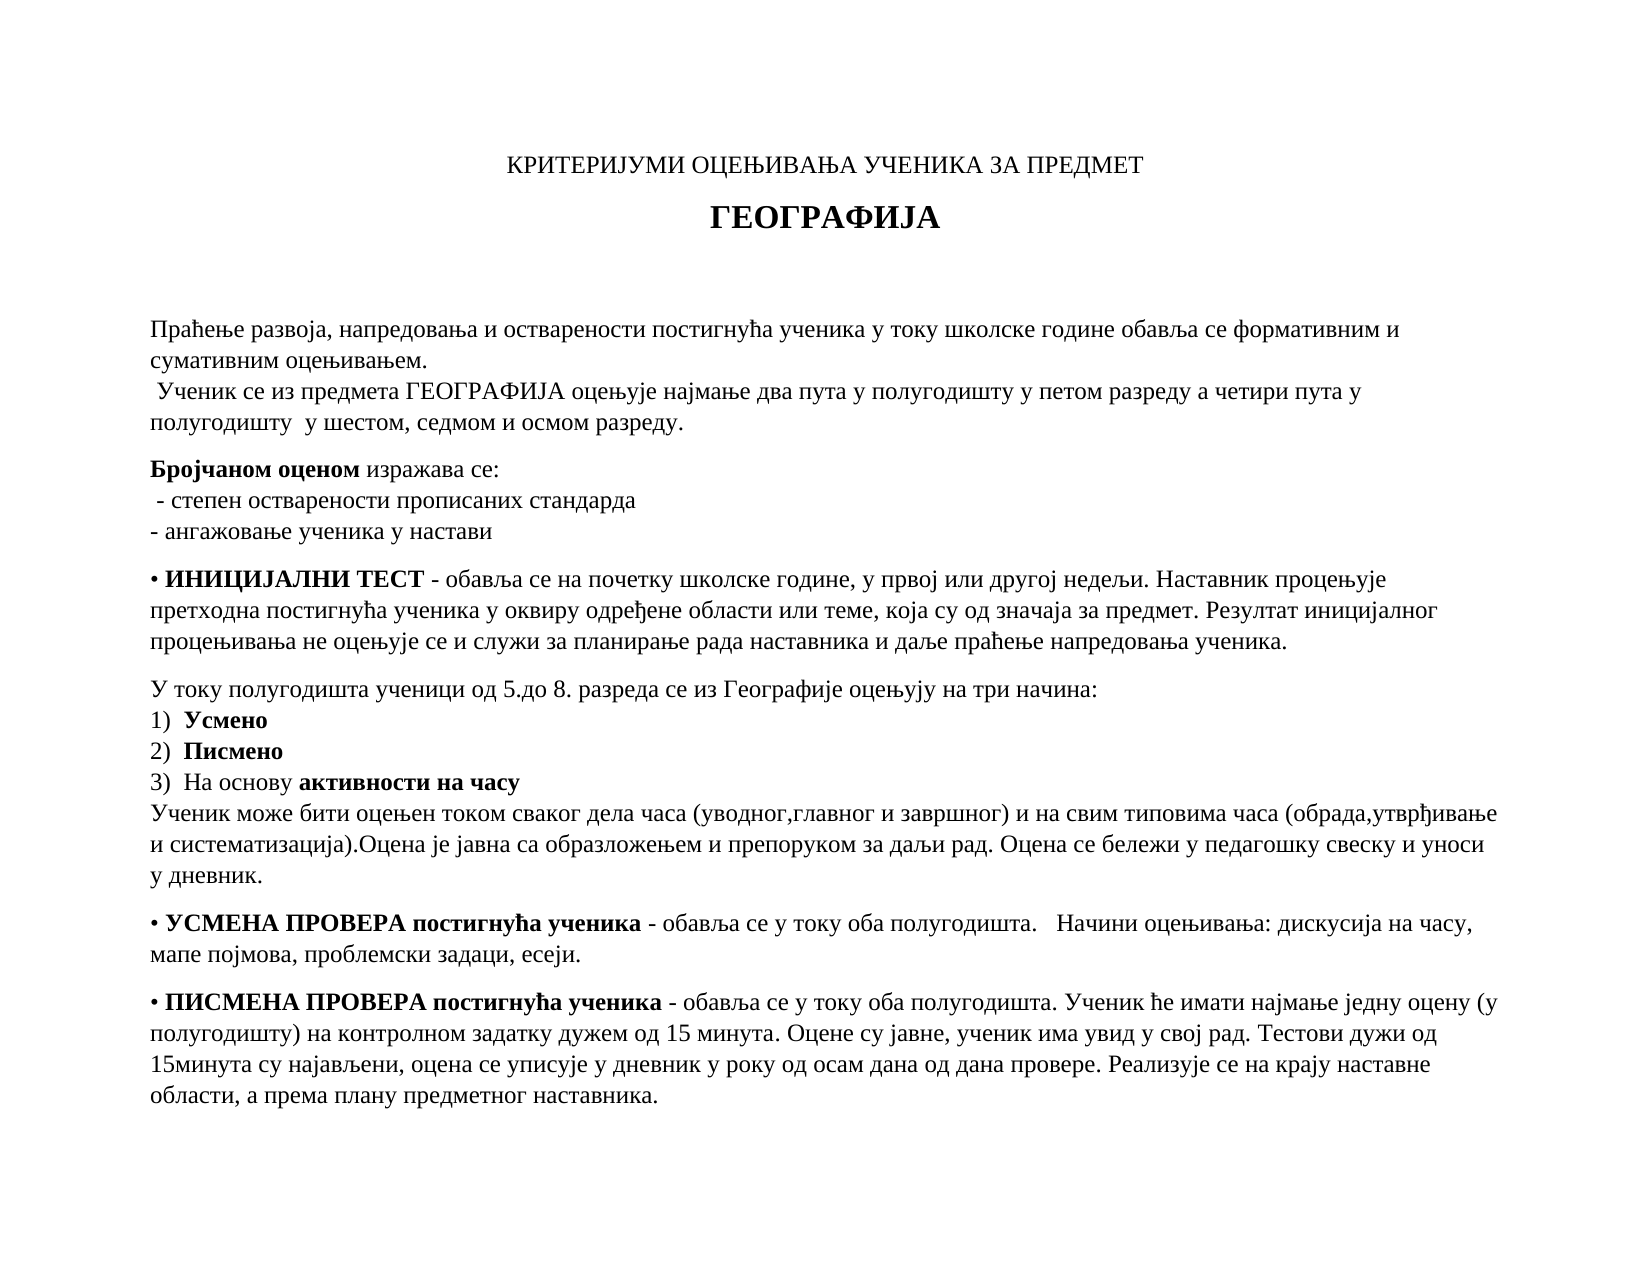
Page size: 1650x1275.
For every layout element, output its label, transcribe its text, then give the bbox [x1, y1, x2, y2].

text Бројчаном оценом изражава се: - степен остварености прописаних стандарда - ангажовање ученика у настави [150, 454, 1500, 545]
text Праћење развоја, напредовања и остварености постигнућа ученика у току школске године обавља се формативним и сумативним оцењивањем. Ученик се из предмета ГЕОГРАФИЈА оцењује најмање два пута у полугодишту у петом разреду а четири пута у полугодишту у шестом, седмом и осмом разреду. [150, 314, 1500, 436]
text ГЕОГРАФИЈА [150, 198, 1500, 236]
text • УСМЕНА ПРОВЕРА постигнућа ученика - обавља се у току оба полугодишта. Начини оцењивања: дискусија на часу, мапе појмова, проблемски задаци, есеји. [150, 908, 1500, 968]
text У току полугодишта ученици од 5.до 8. разреда се из Географије оцењују на три начина: 1) Усмено 2) Писмено 3) На основу активности на часу Ученик може бити оцењен током сваког дела часа (уводног,главног и завршног) и на свим типовима часа (обрада,утврђивање и систематизација).Оцена је јавна са образложењем и препоруком за даљи рад. Оцена се бележи у педагошку свеску и уноси у дневник. [150, 674, 1500, 889]
text КРИТЕРИЈУМИ ОЦЕЊИВАЊА УЧЕНИКА ЗА ПРЕДМЕТ [150, 150, 1500, 179]
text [150, 987, 1500, 1109]
text • ИНИЦИЈАЛНИ ТЕСТ - обавља се на почетку школске године, у првој или другој недељи. Наставник процењује претходна постигнућа ученика у оквиру одређене области или теме, која су од значаја за предмет. Резултат иницијалног процењивања не оцењује се и служи за планирање рада наставника и даље праћење напредовања ученика. [150, 564, 1500, 655]
